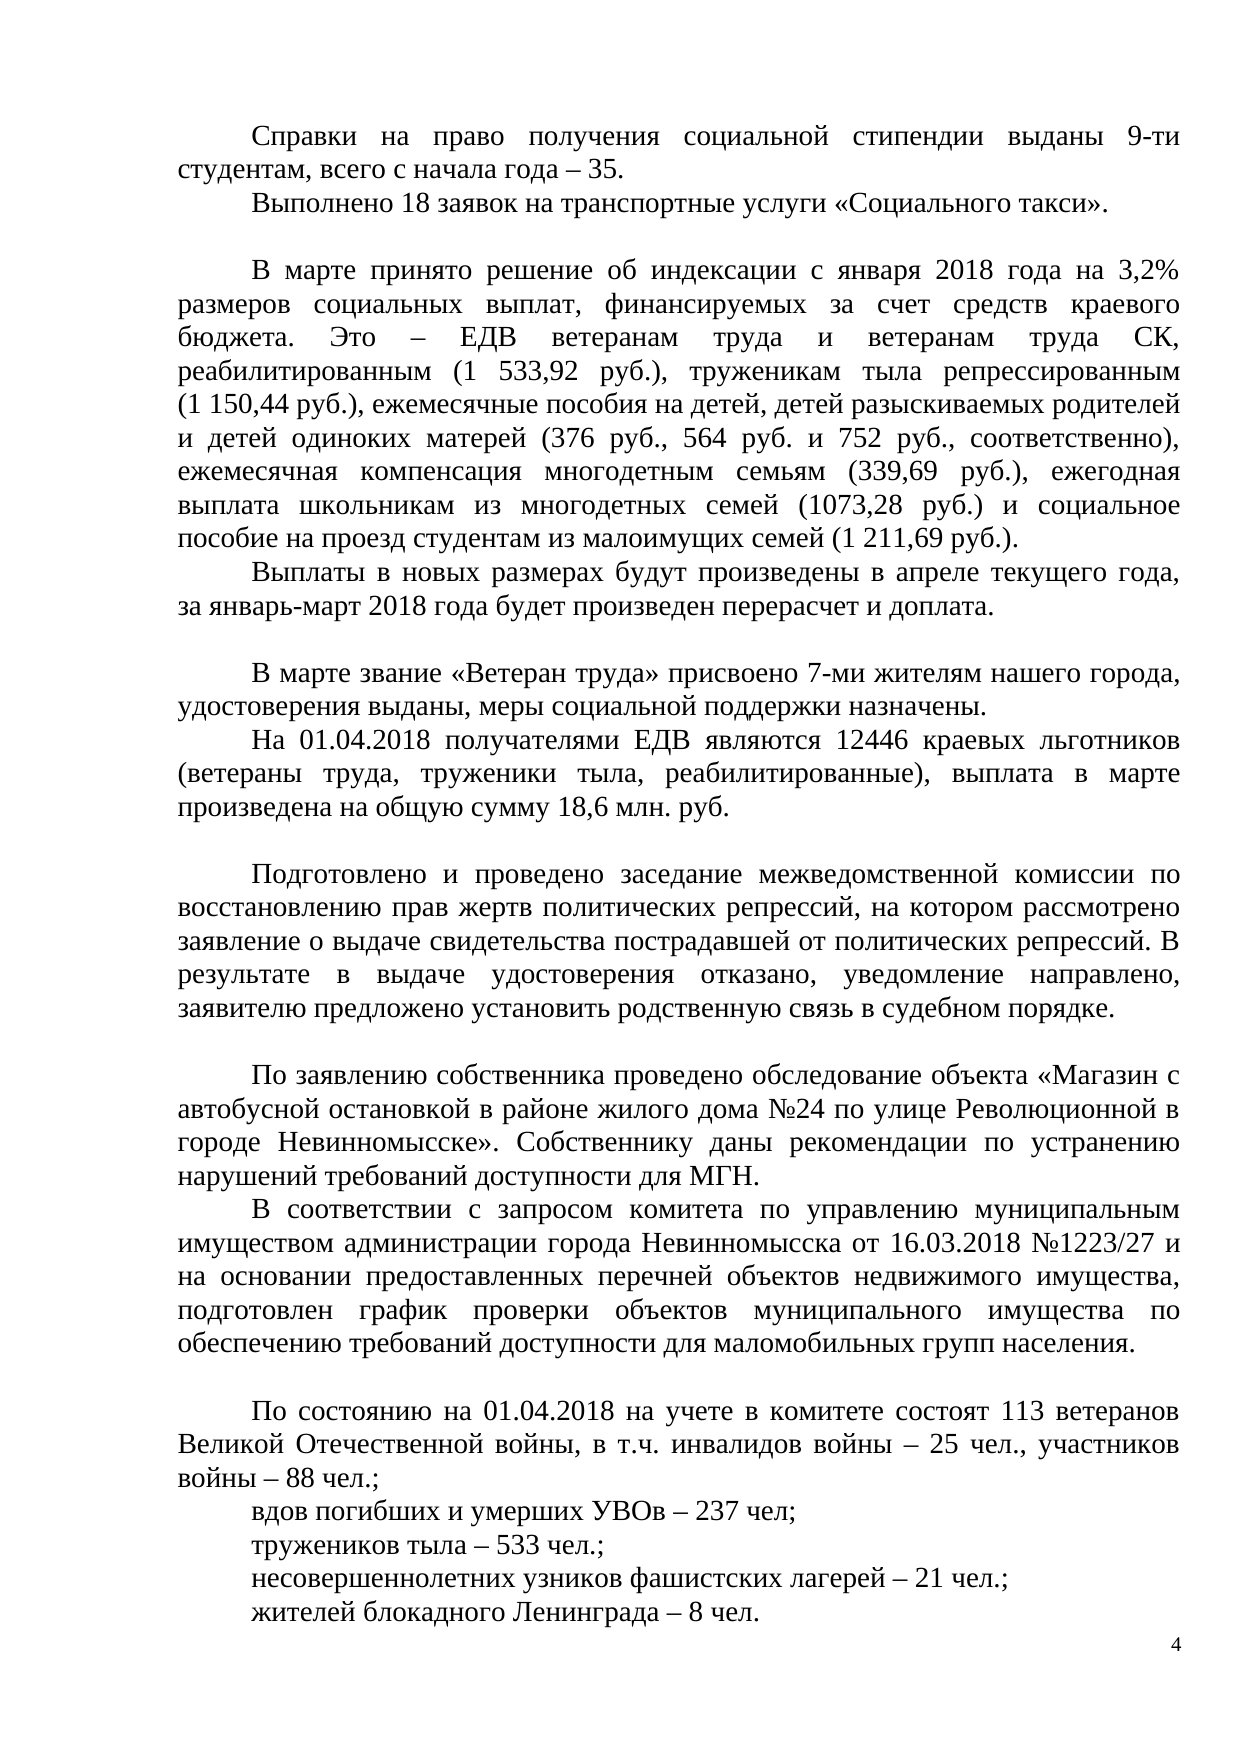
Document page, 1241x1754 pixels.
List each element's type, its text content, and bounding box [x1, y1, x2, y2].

text В марте принято решение об индексации с января 2018 года на 3,2% размеров социальных выплат, финансируемых за счет средств краевого бюджета. Это – ЕДВ ветеранам труда и ветеранам труда СК, реабилитированным (1 533,92 руб.), труженикам тыла репрессированным (1 150,44 руб.), ежемесячные пособия на детей, детей разыскиваемых родителей и детей одиноких матерей (376 руб., 564 руб. и 752 руб., соответственно), ежемесячная компенсация многодетным семьям (339,69 руб.), ежегодная выплата школьникам из многодетных семей (1073,28 руб.) и социальное пособие на проезд студентам из малоимущих семей (1 211,69 руб.). [177, 252, 1181, 554]
text На 01.04.2018 получателями ЕДВ являются 12446 краевых льготников (ветераны труда, труженики тыла, реабилитированные), выплата в марте произведена на общую сумму 18,6 млн. руб. [177, 722, 1181, 822]
text По состоянию на 01.04.2018 на учете в комитете состоят 113 ветеранов Великой Отечественной войны, в т.ч. инвалидов войны – 25 чел., участников войны – 88 чел.; [177, 1393, 1181, 1493]
text жителей блокадного Ленинграда – 8 чел. [177, 1594, 1181, 1627]
text вдов погибших и умерших УВОв – 237 чел; [177, 1493, 1181, 1527]
text По заявлению собственника проведено обследование объекта «Магазин с автобусной остановкой в районе жилого дома №24 по улице Революционной в городе Невинномысске». Собственнику даны рекомендации по устранению нарушений требований доступности для МГН. [177, 1057, 1181, 1191]
text Выполнено 18 заявок на транспортные услуги «Социального такси». [177, 185, 1181, 219]
text тружеников тыла – 533 чел.; [177, 1527, 1181, 1560]
text В соответствии с запросом комитета по управлению муниципальным имуществом администрации города Невинномысска от 16.03.2018 №1223/27 и на основании предоставленных перечней объектов недвижимого имущества, подготовлен график проверки объектов муниципального имущества по обеспечению требований доступности для маломобильных групп населения. [177, 1191, 1181, 1359]
text Подготовлено и проведено заседание межведомственной комиссии по восстановлению прав жертв политических репрессий, на котором рассмотрено заявление о выдаче свидетельства пострадавшей от политических репрессий. В результате в выдаче удостоверения отказано, уведомление направлено, заявителю предложено установить родственную связь в судебном порядке. [177, 856, 1181, 1024]
text В марте звание «Ветеран труда» присвоено 7-ми жителям нашего города, удостоверения выданы, меры социальной поддержки назначены. [177, 655, 1181, 722]
text Справки на право получения социальной стипендии выданы 9-ти студентам, всего с начала года – 35. [177, 118, 1181, 185]
text несовершеннолетних узников фашистских лагерей – 21 чел.; [177, 1560, 1181, 1594]
text Выплаты в новых размерах будут произведены в апреле текущего года, за январь-март 2018 года будет произведен перерасчет и доплата. [177, 554, 1181, 621]
